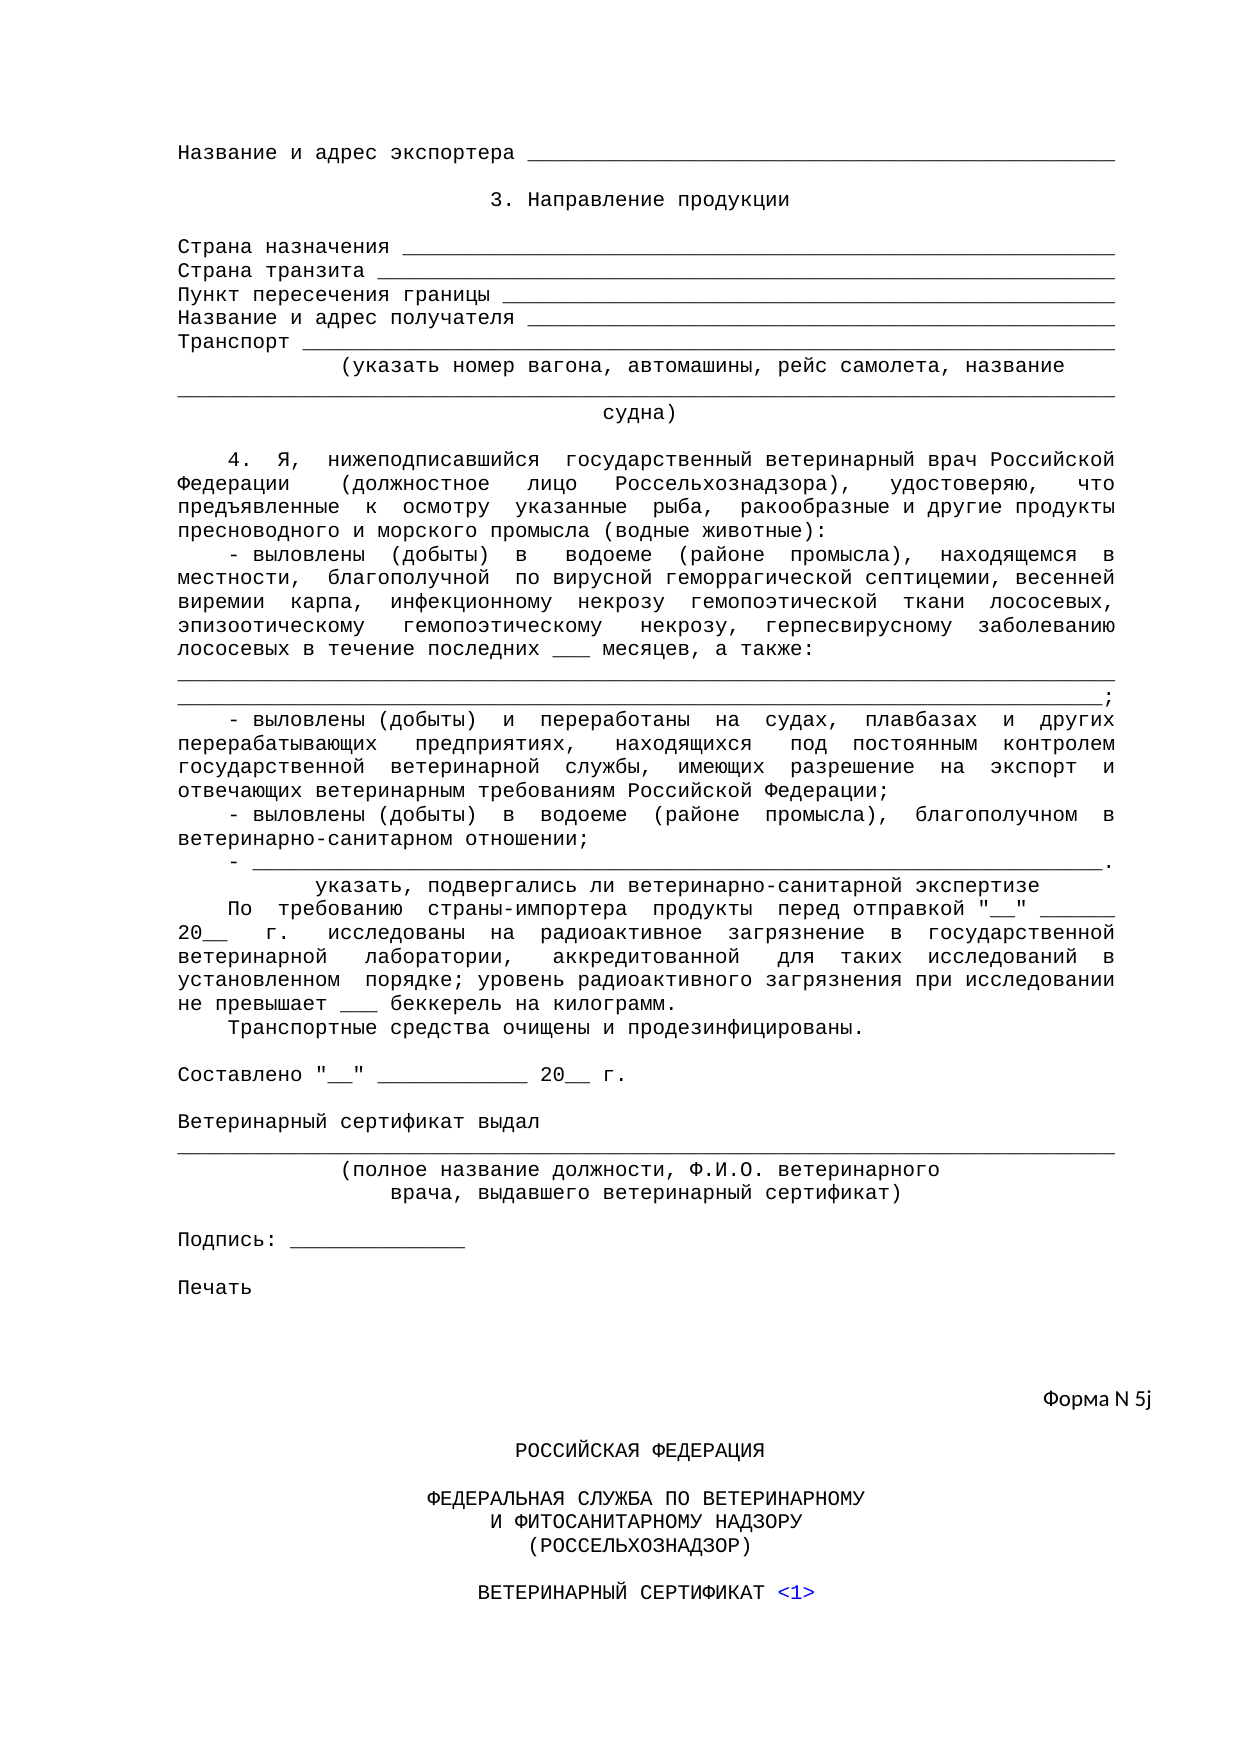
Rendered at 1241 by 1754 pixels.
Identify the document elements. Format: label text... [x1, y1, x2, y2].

text государственной ветеринарной службы, имеющих разрешение на экспорт и [177, 757, 1152, 780]
text - выловлены (добыты) в водоеме (районе промысла), благополучном в [177, 804, 1152, 827]
text Ветеринарный сертификат выдал [177, 1111, 1152, 1135]
text (РОССЕЛЬХОЗНАДЗОР) [177, 1535, 1152, 1559]
text Страна транзита ___________________________________________________________ [177, 260, 1152, 284]
text РОССИЙСКАЯ ФЕДЕРАЦИЯ [177, 1441, 1152, 1464]
text ВЕТЕРИНАРНЫЙ СЕРТИФИКАТ <1> [177, 1582, 1152, 1606]
text Транспорт _________________________________________________________________ [177, 331, 1152, 354]
text ___________________________________________________________________________ [177, 662, 1152, 686]
text Форма N 5j [177, 1384, 1152, 1412]
text эпизоотическому гемопоэтическому некрозу, герпесвирусному заболеванию [177, 615, 1152, 638]
text 20__ г. исследованы на радиоактивное загрязнение в государственной [177, 922, 1152, 946]
text ___________________________________________________________________________ [177, 378, 1152, 402]
text Федерации (должностное лицо Россельхознадзора), удостоверяю, что [177, 473, 1152, 496]
text врача, выдавшего ветеринарный сертификат) [177, 1182, 1152, 1206]
text __________________________________________________________________________; [177, 686, 1152, 709]
text отвечающих ветеринарным требованиям Российской Федерации; [177, 780, 1152, 804]
text перерабатывающих предприятиях, находящихся под постоянным контролем [177, 733, 1152, 757]
text Название и адрес экспортера _______________________________________________ [177, 142, 1152, 165]
text Пункт пересечения границы _________________________________________________ [177, 284, 1152, 307]
text - выловлены (добыты) и переработаны на судах, плавбазах и других [177, 709, 1152, 733]
text Подпись: ______________ [177, 1229, 1152, 1253]
text предъявленные к осмотру указанные рыба, ракообразные и другие продукты [177, 496, 1152, 520]
text 3. Направление продукции [177, 189, 1152, 213]
text установленном порядке; уровень радиоактивного загрязнения при исследовании [177, 969, 1152, 993]
text Транспортные средства очищены и продезинфицированы. [177, 1017, 1152, 1040]
text местности, благополучной по вирусной геморрагической септицемии, весенней [177, 567, 1152, 591]
text ФЕДЕРАЛЬНАЯ СЛУЖБА ПО ВЕТЕРИНАРНОМУ [177, 1488, 1152, 1511]
text лососевых в течение последних ___ месяцев, а также: [177, 638, 1152, 662]
text не превышает ___ беккерель на килограмм. [177, 993, 1152, 1017]
text ___________________________________________________________________________ [177, 1135, 1152, 1158]
text - выловлены (добыты) в водоеме (районе промысла), находящемся в [177, 544, 1152, 567]
text И ФИТОСАНИТАРНОМУ НАДЗОРУ [177, 1511, 1152, 1535]
text Страна назначения _________________________________________________________ [177, 236, 1152, 260]
text ветеринарно-санитарном отношении; [177, 827, 1152, 851]
text Название и адрес получателя _______________________________________________ [177, 307, 1152, 331]
text 4. Я, нижеподписавшийся государственный ветеринарный врач Российской [177, 449, 1152, 473]
text судна) [177, 402, 1152, 426]
text (указать номер вагона, автомашины, рейс самолета, название [177, 354, 1152, 378]
text пресноводного и морского промысла (водные животные): [177, 520, 1152, 544]
text ветеринарной лаборатории, аккредитованной для таких исследований в [177, 946, 1152, 969]
text (полное название должности, Ф.И.О. ветеринарного [177, 1158, 1152, 1182]
text виремии карпа, инфекционному некрозу гемопоэтической ткани лососевых, [177, 591, 1152, 615]
text Составлено "__" ____________ 20__ г. [177, 1064, 1152, 1088]
text Печать [177, 1277, 1152, 1300]
text указать, подвергались ли ветеринарно-санитарной экспертизе [177, 875, 1152, 898]
text По требованию страны-импортера продукты перед отправкой "__" ______ [177, 898, 1152, 922]
text - ____________________________________________________________________. [177, 851, 1152, 875]
